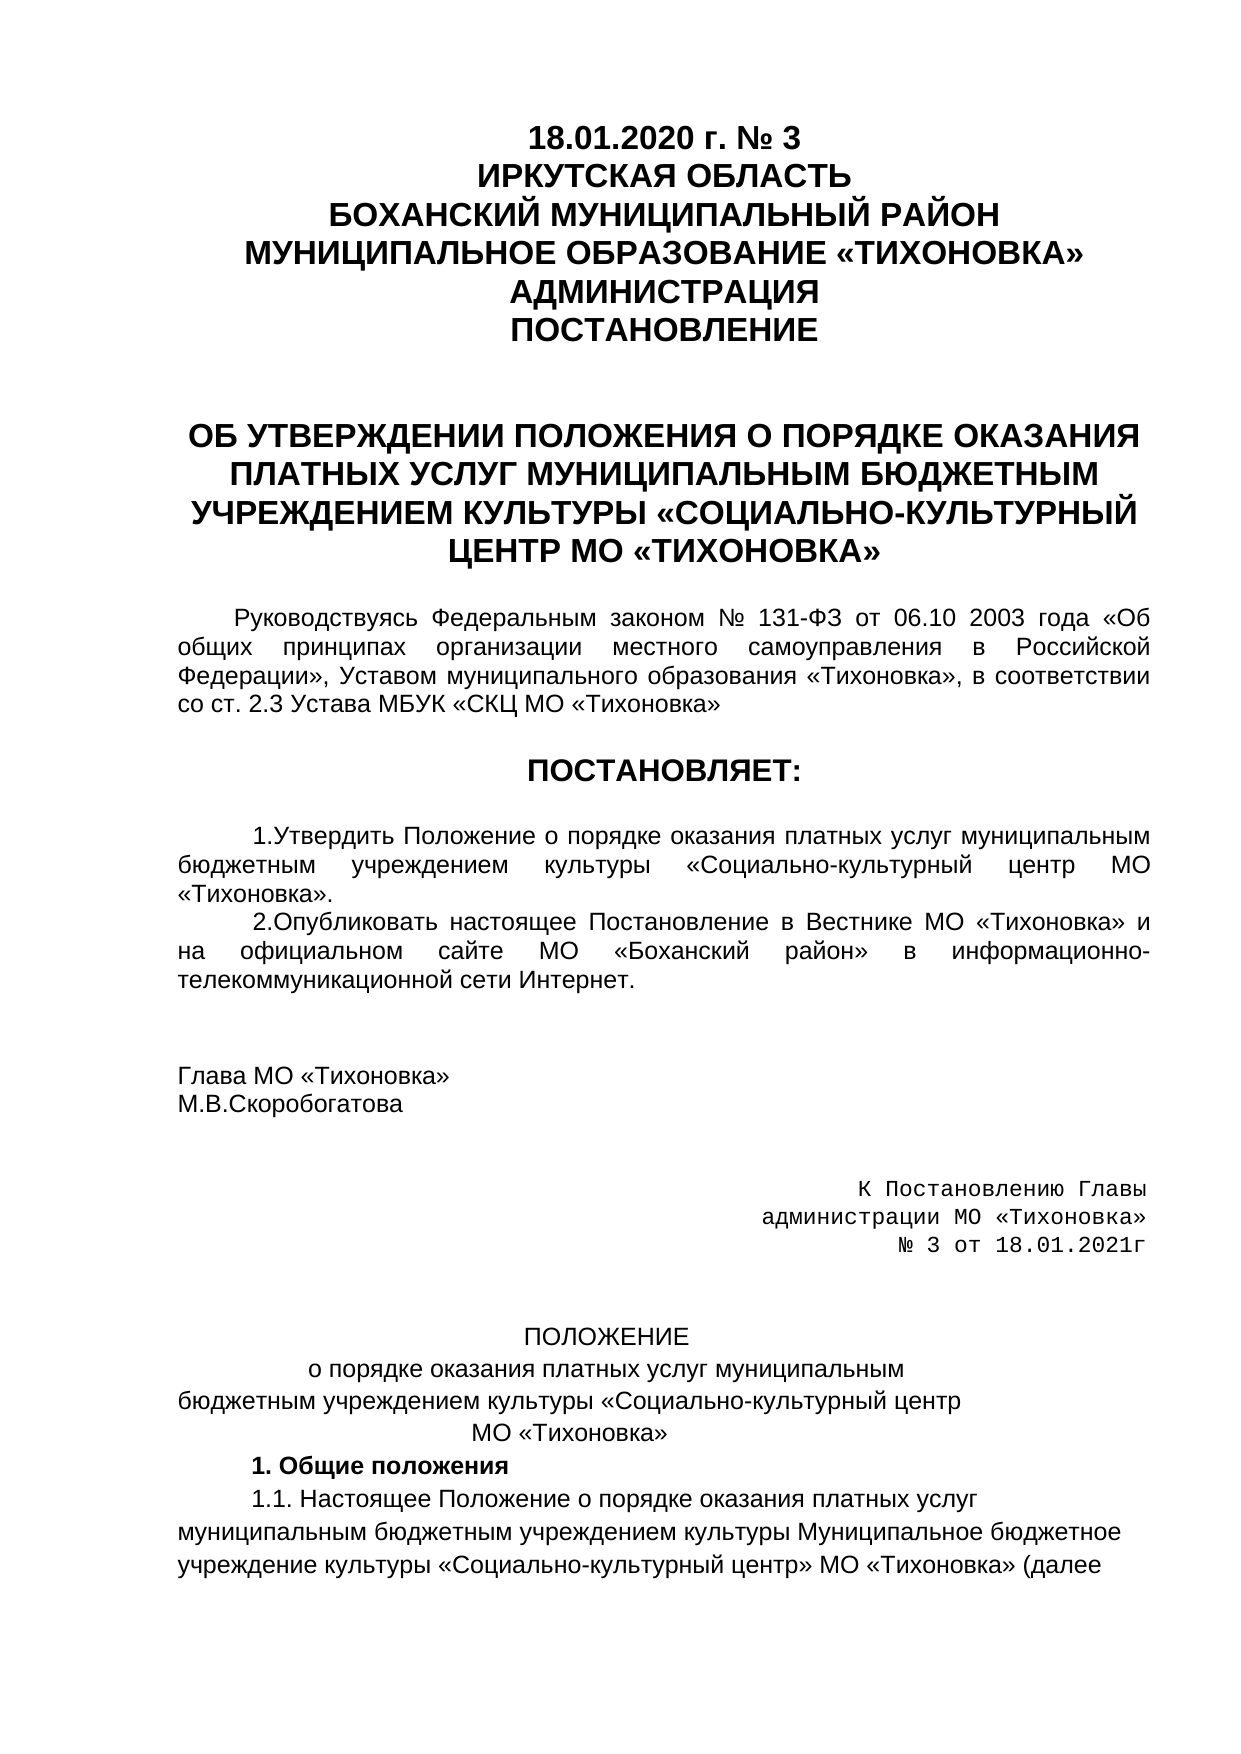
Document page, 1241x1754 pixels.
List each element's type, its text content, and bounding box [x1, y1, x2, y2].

text ОБ УТВЕРЖДЕНИИ ПОЛОЖЕНИЯ О ПОРЯДКЕ ОКАЗАНИЯ ПЛАТНЫХ УСЛУГ МУНИЦИПАЛЬНЫМ БЮДЖЕТНЫМ УЧРЕЖДЕНИЕМ КУЛЬТУРЫ «СОЦИАЛЬНО-КУЛЬТУРНЫЙ ЦЕНТР МО «ТИХОНОВКА» [177, 416, 1152, 569]
text № 3 от 18.01.2021г [177, 1233, 1146, 1259]
text ПОЛОЖЕНИЕ [177, 1321, 962, 1350]
list 2.Опубликовать настоящее Постановление в Вестнике МО «Тихоновка» и на официальном сайте МО «Боханский район» в информационно-телекоммуникационной сети Интернет. [177, 907, 1152, 994]
text ПОСТАНОВЛЕНИЕ [177, 310, 1152, 349]
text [177, 1484, 1146, 1579]
text ПОСТАНОВЛЯЕТ: [177, 752, 1152, 788]
text К Постановлению Главы [177, 1178, 1146, 1203]
text М.В.Скоробогатова [177, 1089, 1152, 1118]
text Глава МО «Тихоновка» [177, 1061, 1152, 1089]
text БОХАНСКИЙ МУНИЦИПАЛЬНЫЙ РАЙОН [177, 195, 1152, 233]
text ИРКУТСКАЯ ОБЛАСТЬ [177, 157, 1152, 195]
text МУНИЦИПАЛЬНОЕ ОБРАЗОВАНИЕ «ТИХОНОВКА» [177, 233, 1152, 272]
list 1.Утвердить Положение о порядке оказания платных услуг муниципальным бюджетным учреждением культуры «Социально-культурный центр МО «Тихоновка». [177, 821, 1152, 907]
text о порядке оказания платных услуг муниципальным бюджетным учреждением культуры «Социально-культурный центр МО «Тихоновка» [177, 1354, 962, 1447]
subtitle 1. Общие положения [177, 1451, 1152, 1479]
text администрации МО «Тихоновка» [177, 1206, 1146, 1231]
text Руководствуясь Федеральным законом № 131-ФЗ от 06.10 2003 года «Об общих принципах организации местного самоуправления в Российской Федерации», Уставом муниципального образования «Тихоновка», в соответствии со ст. 2.3 Устава МБУК «СКЦ МО «Тихоновка» [177, 603, 1152, 718]
text 18.01.2020 г. № 3 [177, 118, 1152, 157]
text АДМИНИСТРАЦИЯ [177, 272, 1152, 310]
